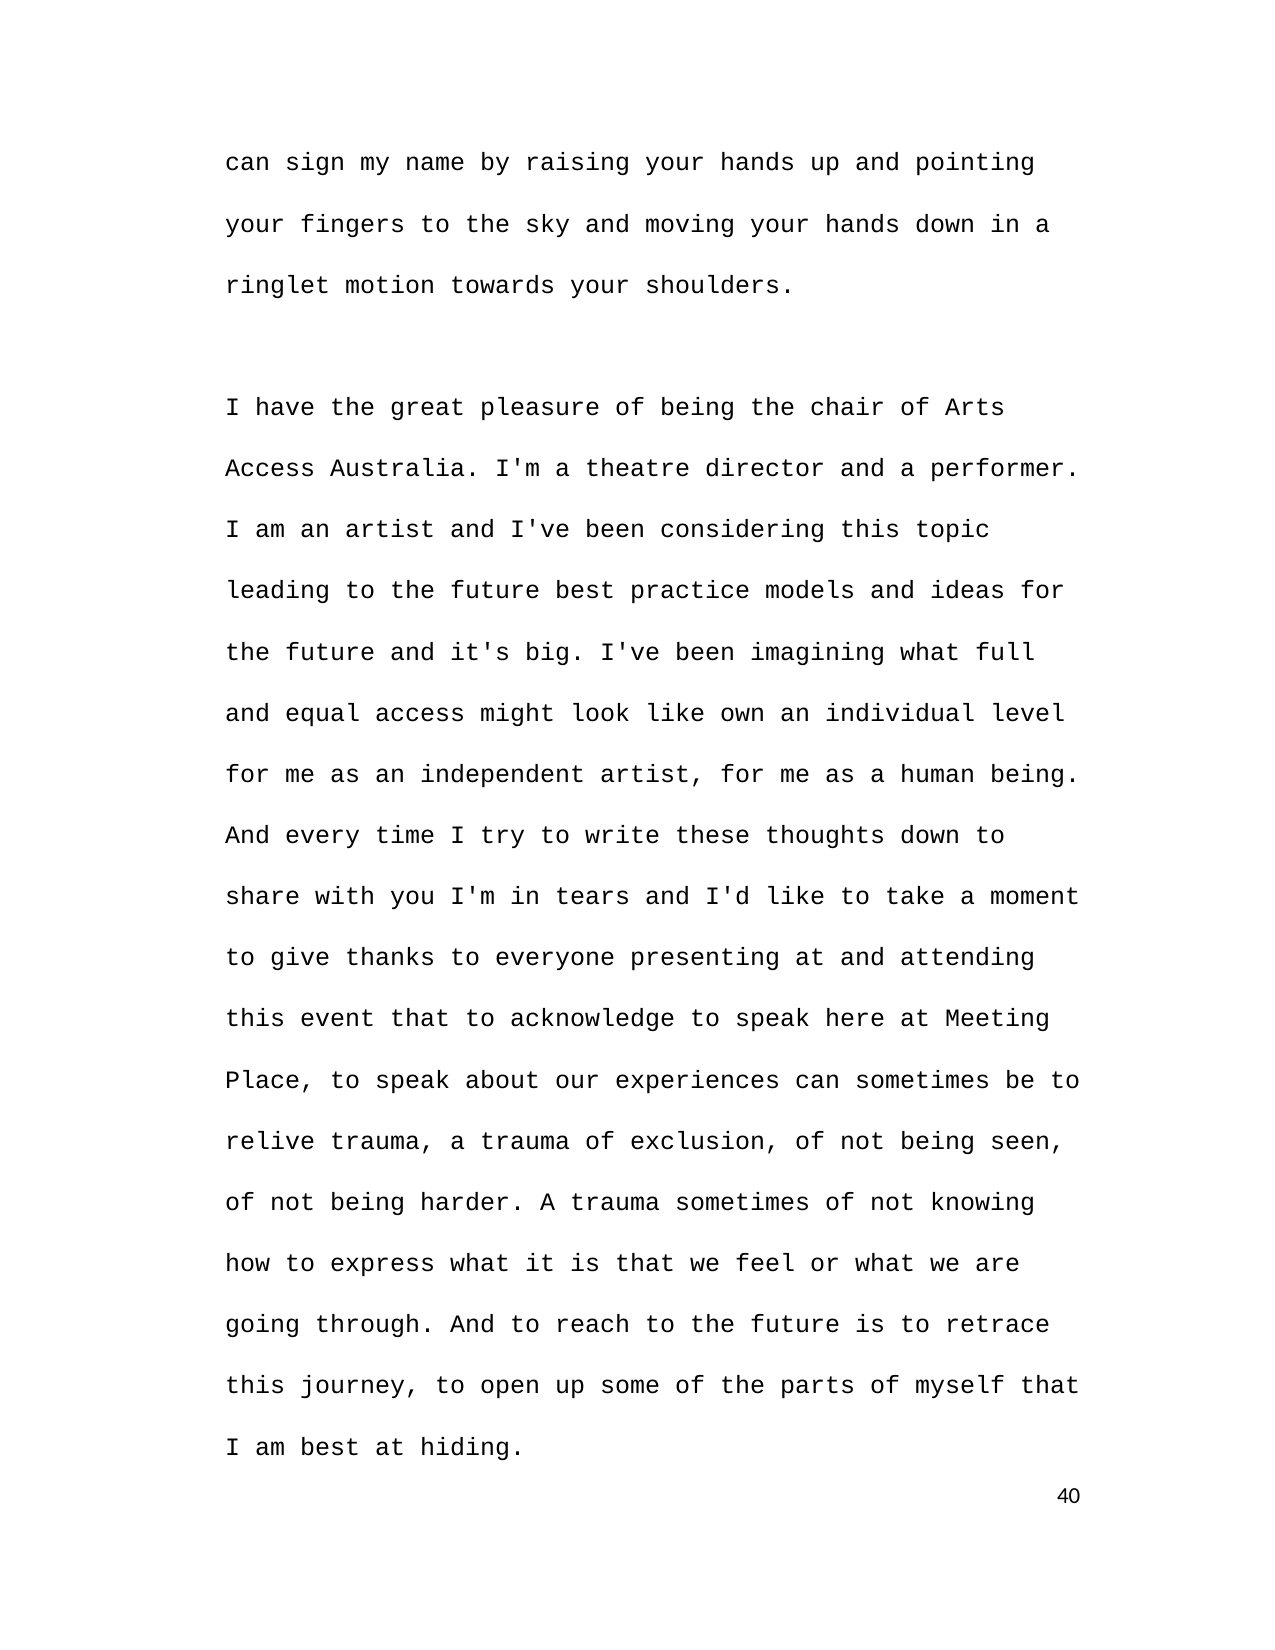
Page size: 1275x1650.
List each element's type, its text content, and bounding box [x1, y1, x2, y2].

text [225, 150, 1080, 301]
text I have the great pleasure of being the chair of Arts Access Australia. I'm a theatre director and a performer. I am an artist and I've been considering this topic leading to the future best practice models and ideas for the future and it's big. I've been imagining what full and equal access might look like own an individual level for me as an independent artist, for me as a human being. And every time I try to write these thoughts down to share with you I'm in tears and I'd like to take a moment to give thanks to everyone presenting at and attending this event that to acknowledge to speak here at Meeting Place, to speak about our experiences can sometimes be to relive trauma, a trauma of exclusion, of not being seen, of not being harder. A trauma sometimes of not knowing how to express what it is that we feel or what we are going through. And to reach to the future is to retrace this journey, to open up some of the parts of myself that I am best at hiding. [225, 394, 1080, 1462]
